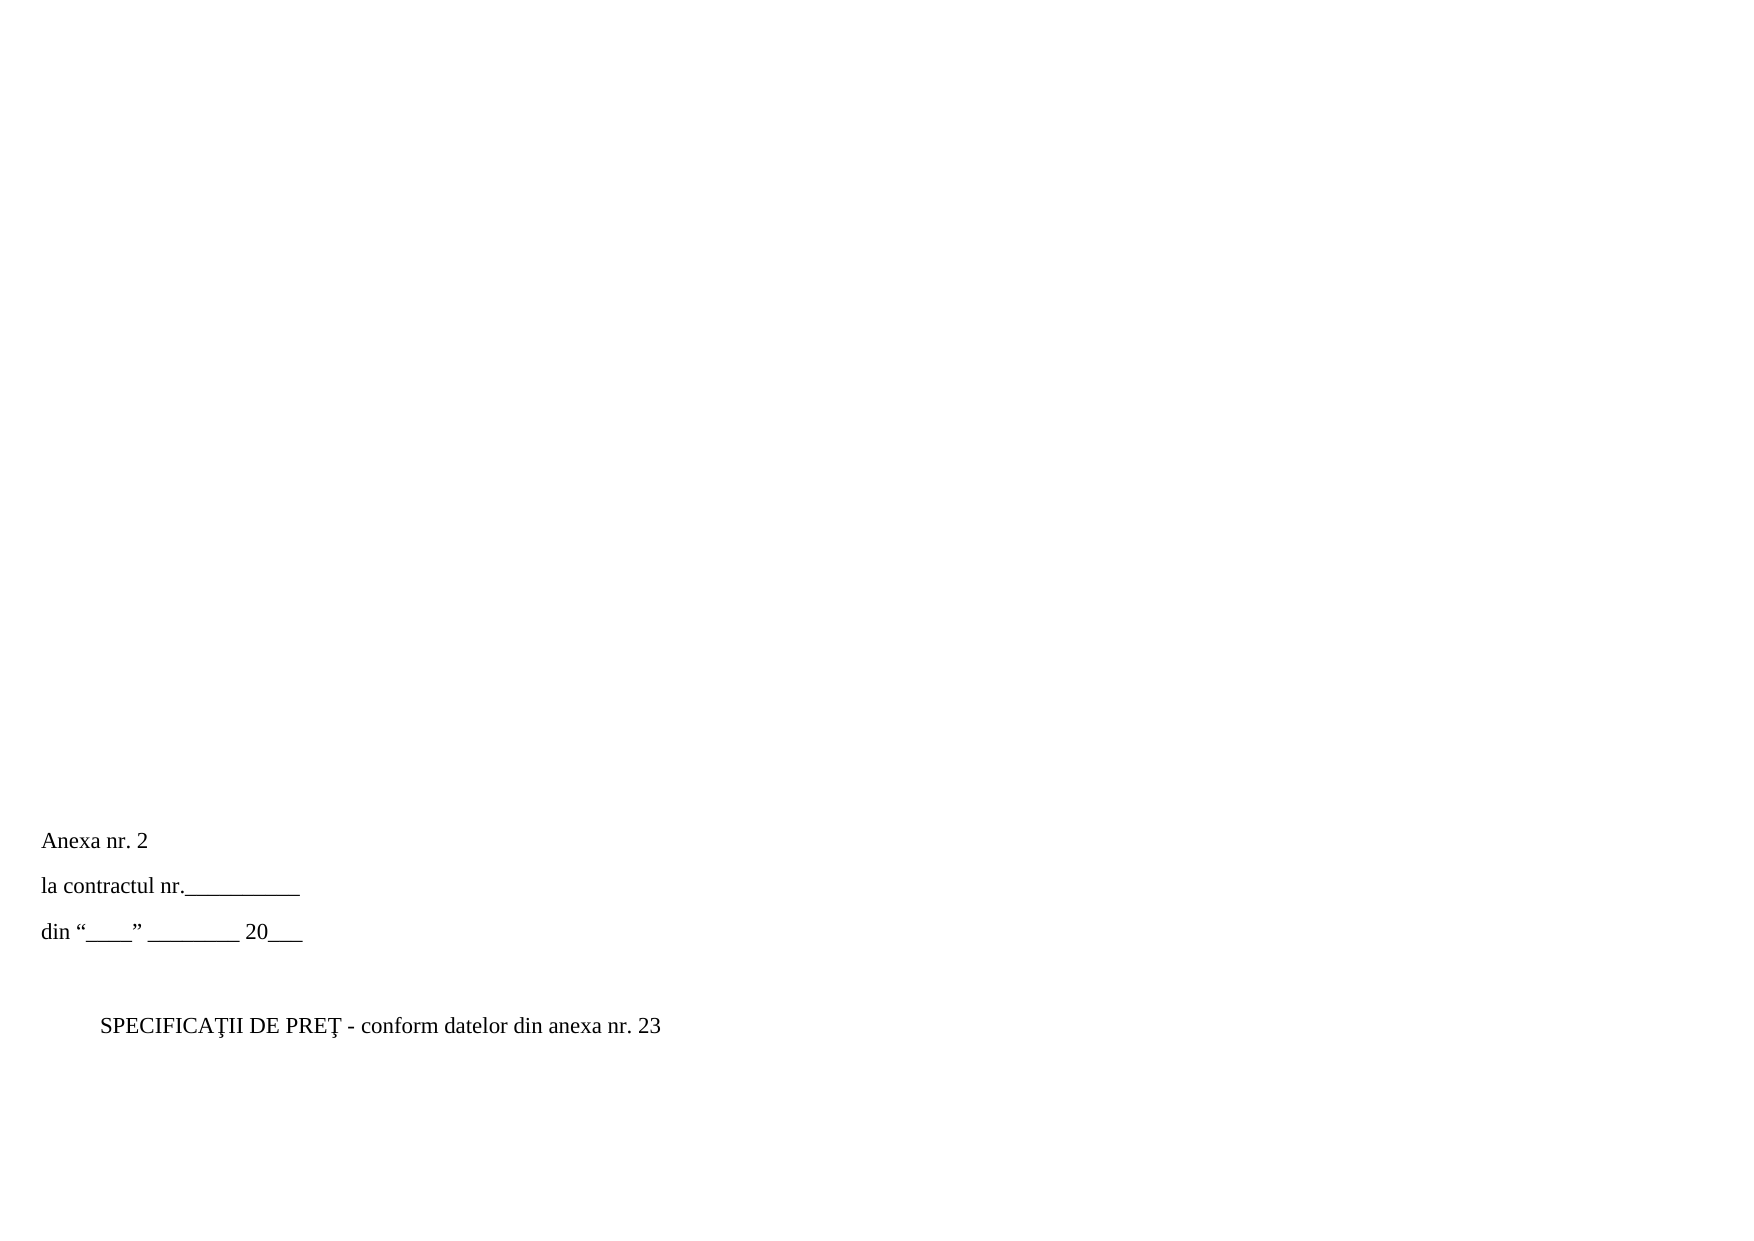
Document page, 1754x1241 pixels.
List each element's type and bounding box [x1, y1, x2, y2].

table_header [30, 104, 1089, 1090]
